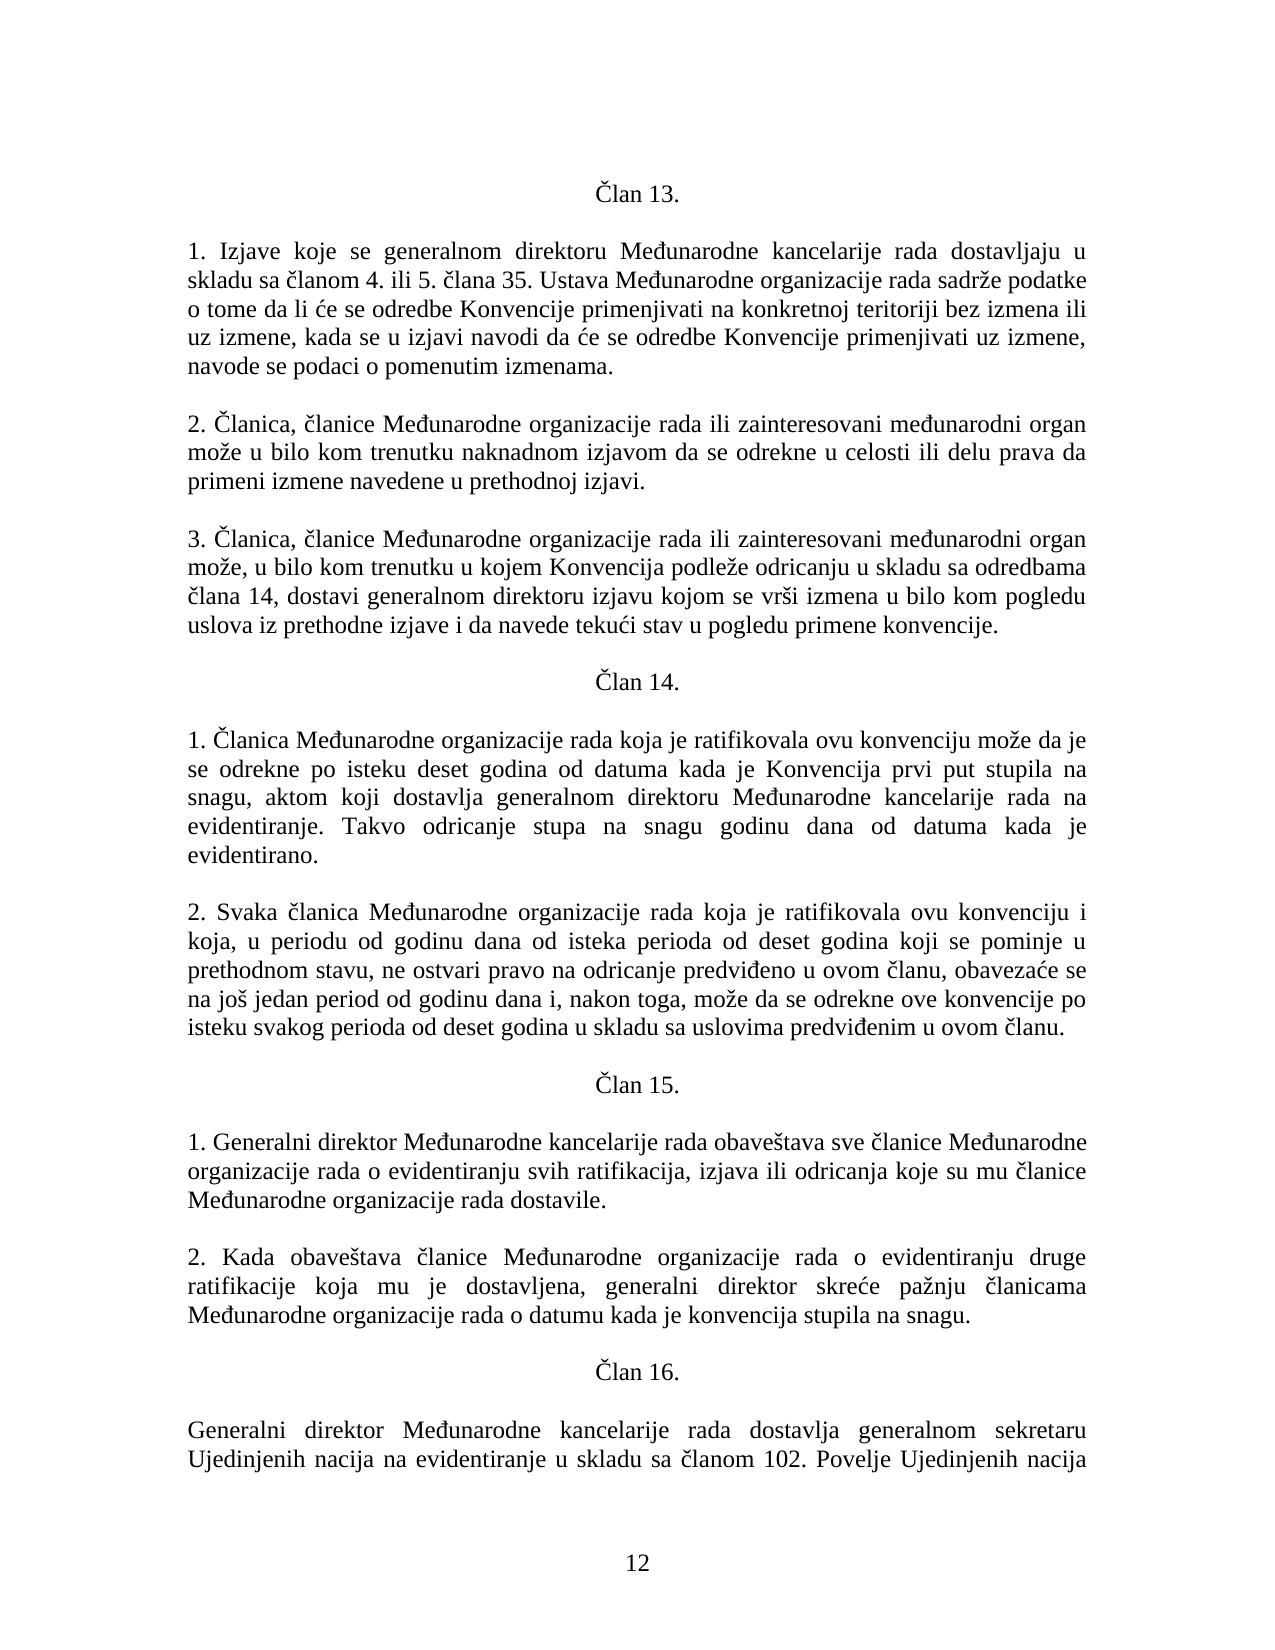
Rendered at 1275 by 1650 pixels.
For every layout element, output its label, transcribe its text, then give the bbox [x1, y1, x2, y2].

text 2. Svaka članica Međunarodne organizacije rada koja je ratifikovala ovu konvenciju i koja, u periodu od godinu dana od isteka perioda od deset godina koji se pominje u prethodnom stavu, ne ostvari pravo na odricanje predviđeno u ovom članu, obavezaće se na još jedan period od godinu dana i, nakon toga, može da se odrekne ove konvencije po isteku svakog perioda od deset godina u skladu sa uslovima predviđenim u ovom članu. [187, 897, 1087, 1041]
text Član 15. [187, 1070, 1087, 1099]
text 3. Članica, članice Međunarodne organizacije rada ili zainteresovani međunarodni organ može, u bilo kom trenutku u kojem Konvencija podleže odricanju u skladu sa odredbama člana 14, dostavi generalnom direktoru izjavu kojom se vrši izmena u bilo kom pogledu uslova iz prethodne izjave i da navede tekući stav u pogledu primene konvencije. [187, 524, 1087, 639]
text 2. Kada obaveštava članice Međunarodne organizacije rada o evidentiranju druge ratifikacije koja mu je dostavljena, generalni direktor skreće pažnju članicama Međunarodne organizacije rada o datumu kada je konvencija stupila na snagu. [187, 1242, 1087, 1329]
text 1. Izjave koje se generalnom direktoru Međunarodne kancelarije rada dostavljaju u skladu sa članom 4. ili 5. člana 35. Ustava Međunarodne organizacije rada sadrže podatke o tome da li će se odredbe Konvencije primenjivati na konkretnoj teritoriji bez izmena ili uz izmene, kada se u izjavi navodi da će se odredbe Konvencije primenjivati uz izmene, navode se podaci o pomenutim izmenama. [187, 236, 1087, 380]
text 1. Članica Međunarodne organizacije rada koja je ratifikovala ovu konvenciju može da je se odrekne po isteku deset godina od datuma kada je Konvencija prvi put stupila na snagu, aktom koji dostavlja generalnom direktoru Međunarodne kancelarije rada na evidentiranje. Takvo odricanje stupa na snagu godinu dana od datuma kada je evidentirano. [187, 725, 1087, 869]
text 1. Generalni direktor Međunarodne kancelarije rada obaveštava sve članice Međunarodne organizacije rada o evidentiranju svih ratifikacija, izjava ili odricanja koje su mu članice Međunarodne organizacije rada dostavile. [187, 1127, 1087, 1214]
text Član 14. [187, 667, 1087, 696]
text Član 13. [187, 179, 1087, 207]
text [187, 1415, 1087, 1472]
text 2. Članica, članice Međunarodne organizacije rada ili zainteresovani međunarodni organ može u bilo kom trenutku naknadnom izjavom da se odrekne u celosti ili delu prava da primeni izmene navedene u prethodnoj izjavi. [187, 409, 1087, 495]
text Član 16. [187, 1357, 1087, 1386]
